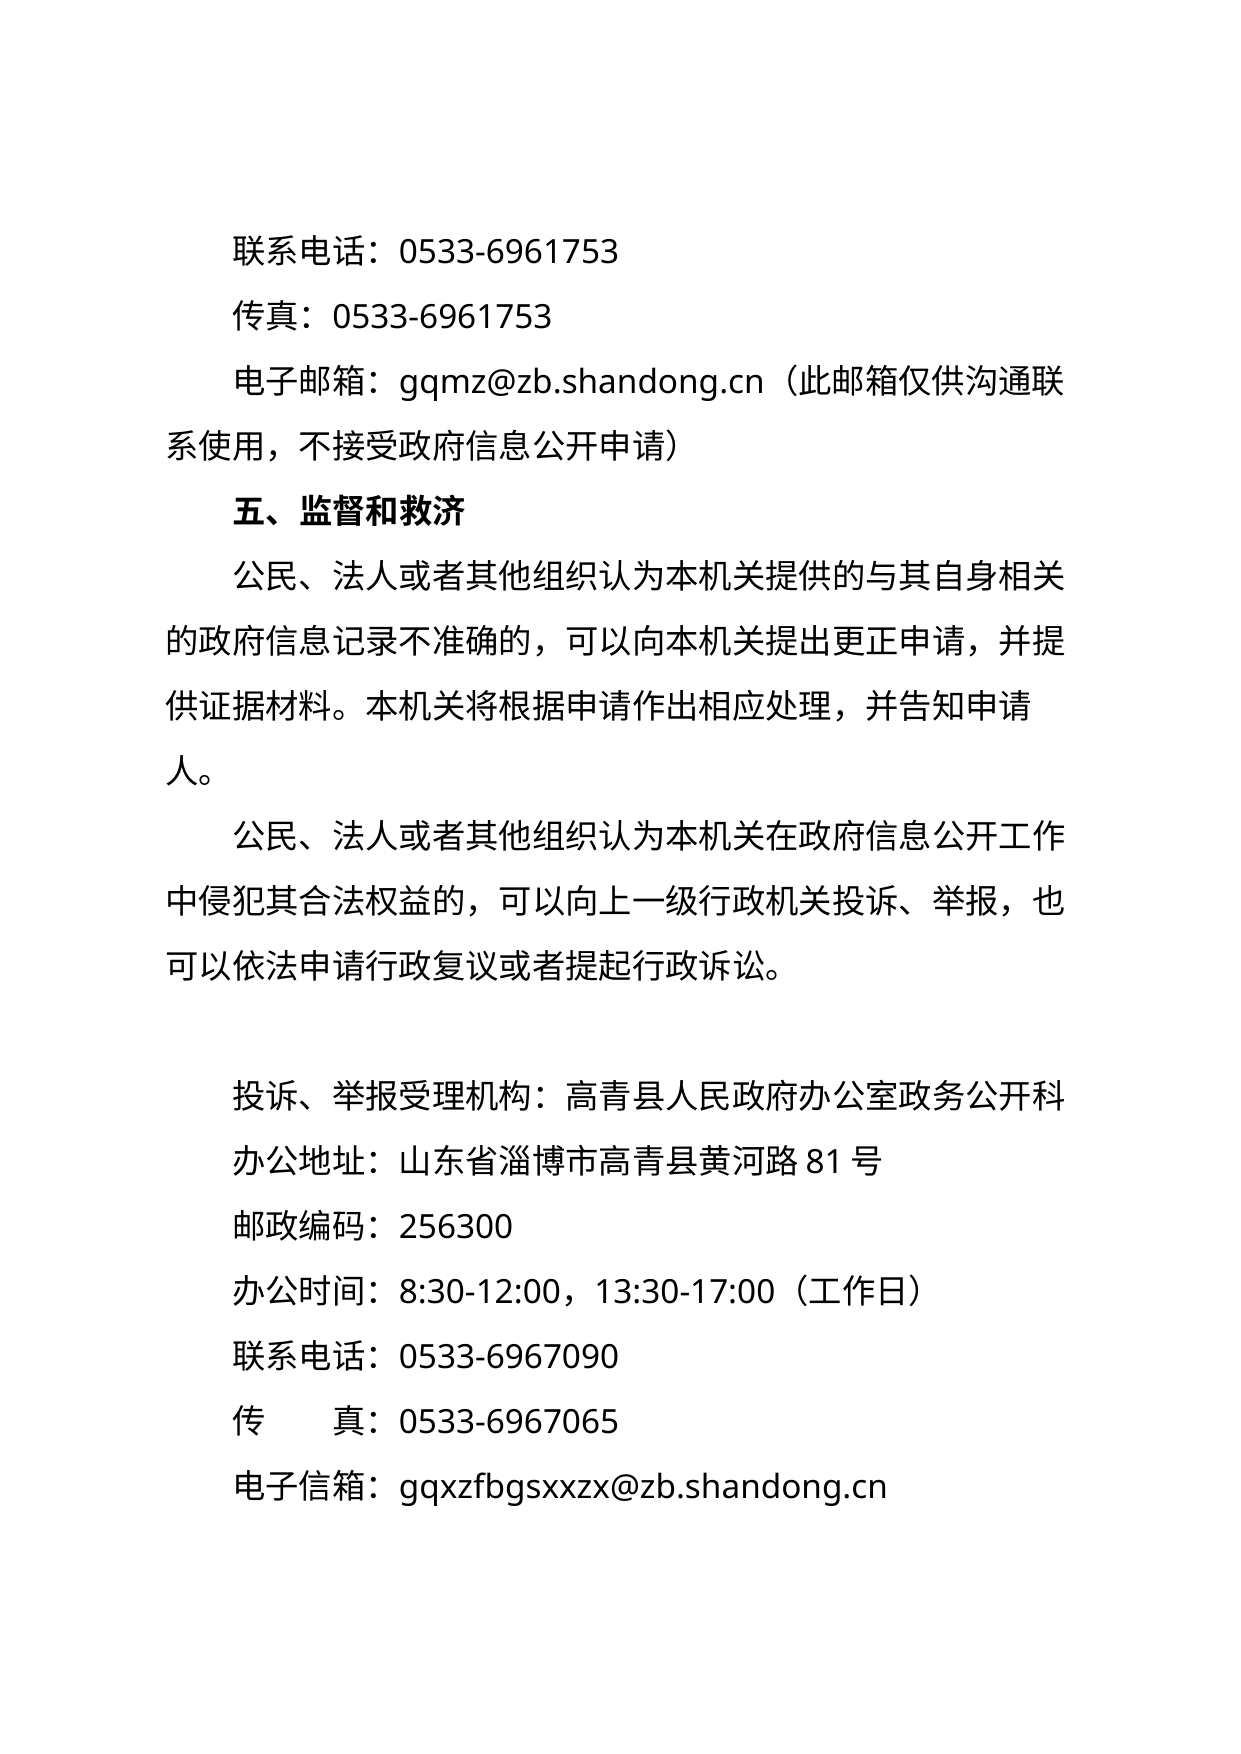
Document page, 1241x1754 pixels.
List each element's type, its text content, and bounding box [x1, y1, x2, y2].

text 传真：0533-6961753 [165, 282, 1087, 347]
text 公民、法人或者其他组织认为本机关在政府信息公开工作中侵犯其合法权益的，可以向上一级行政机关投诉、举报，也可以依法申请行政复议或者提起行政诉讼。 [165, 802, 1087, 997]
text 邮政编码：256300 [165, 1192, 1087, 1257]
text 电子邮箱：gqmz@zb.shandong.cn（此邮箱仅供沟通联系使用，不接受政府信息公开申请） [165, 347, 1087, 477]
text 五、监督和救济 [165, 477, 1087, 542]
text 办公时间：8:30-12:00，13:30-17:00（工作日） [165, 1257, 1087, 1322]
text 公民、法人或者其他组织认为本机关提供的与其自身相关的政府信息记录不准确的，可以向本机关提出更正申请，并提供证据材料。本机关将根据申请作出相应处理，并告知申请人。 [165, 542, 1087, 802]
text 投诉、举报受理机构：高青县人民政府办公室政务公开科 [165, 1062, 1087, 1127]
text 办公地址：山东省淄博市高青县黄河路81号 [165, 1127, 1087, 1192]
text 联系电话：0533-6961753 [165, 217, 1087, 282]
text 电子信箱：gqxzfbgsxxzx@zb.shandong.cn [165, 1452, 1087, 1517]
text 传 真：0533-6967065 [165, 1387, 1087, 1452]
text 联系电话：0533-6967090 [165, 1322, 1087, 1387]
